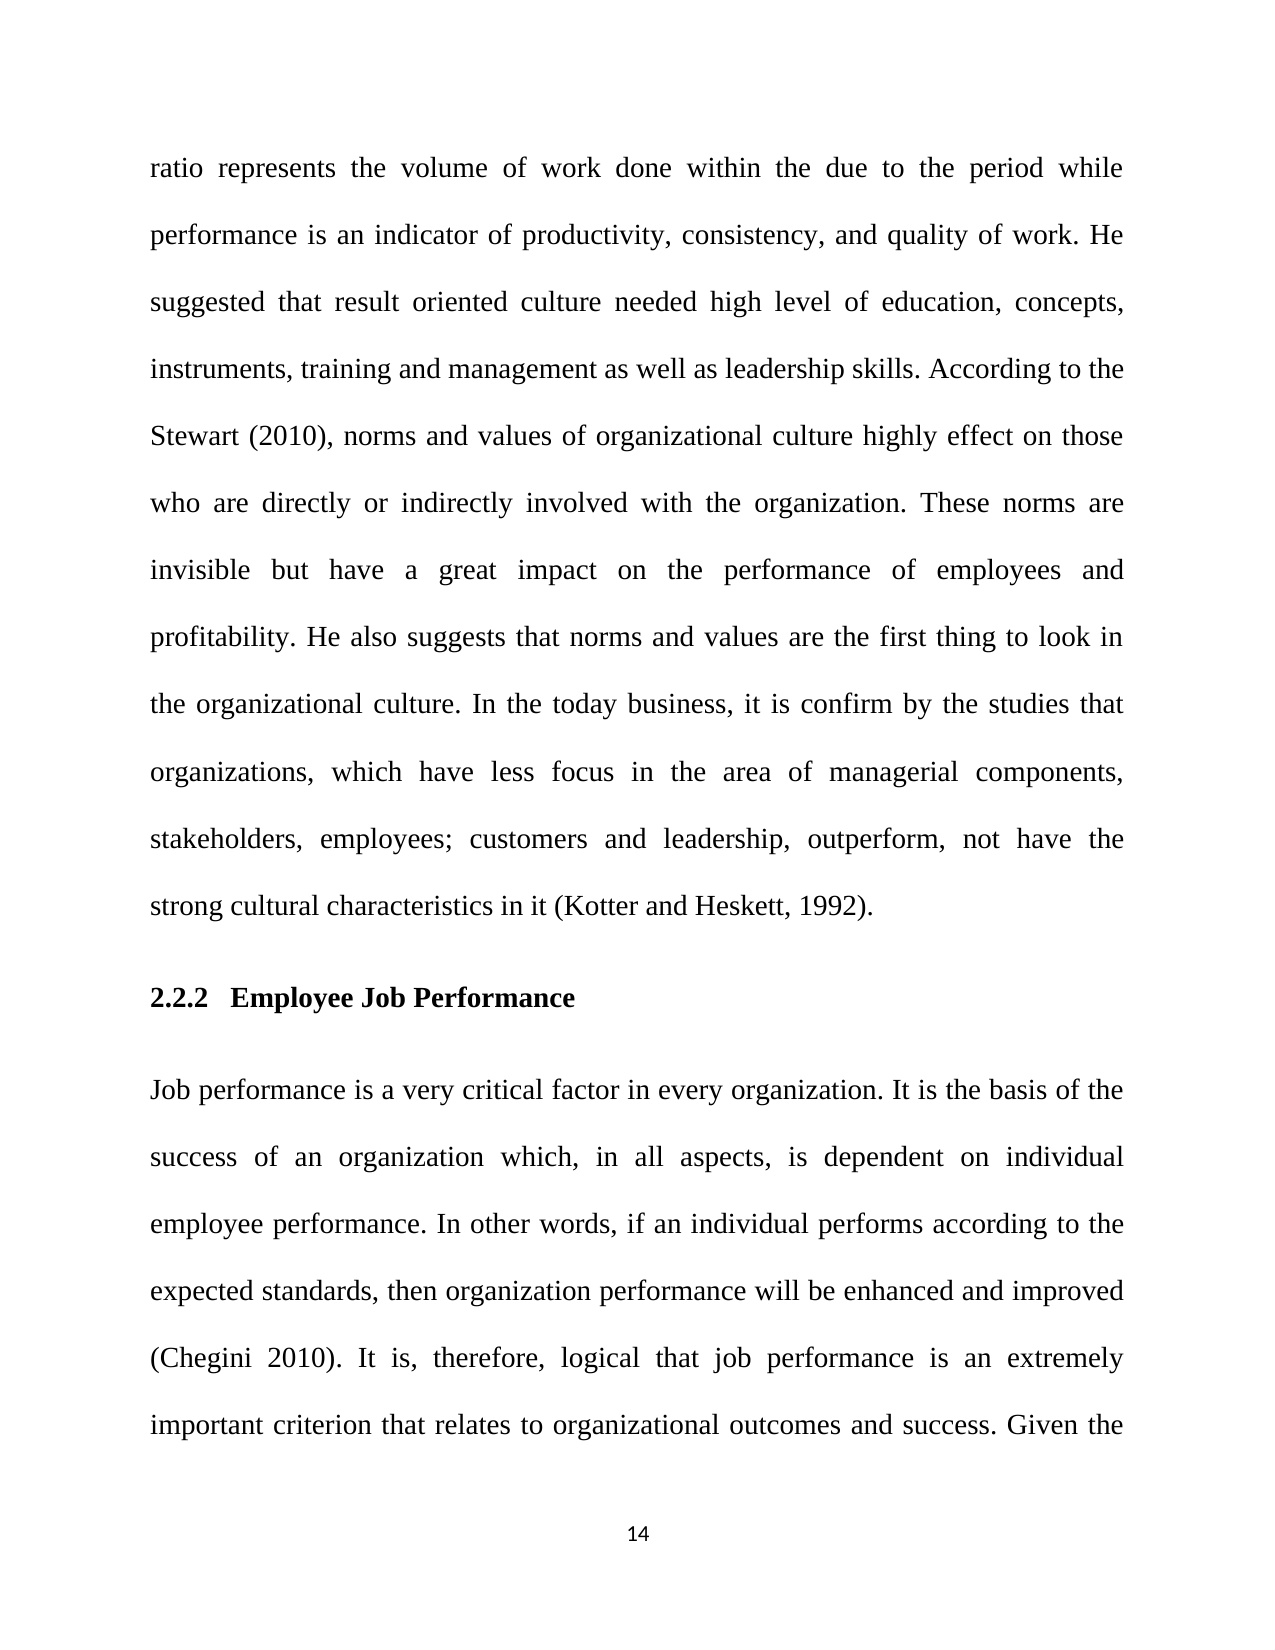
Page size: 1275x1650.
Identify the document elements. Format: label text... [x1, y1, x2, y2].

text 2.2.2 Employee Job Performance [150, 980, 1125, 1013]
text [150, 1072, 1125, 1441]
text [150, 150, 1125, 921]
